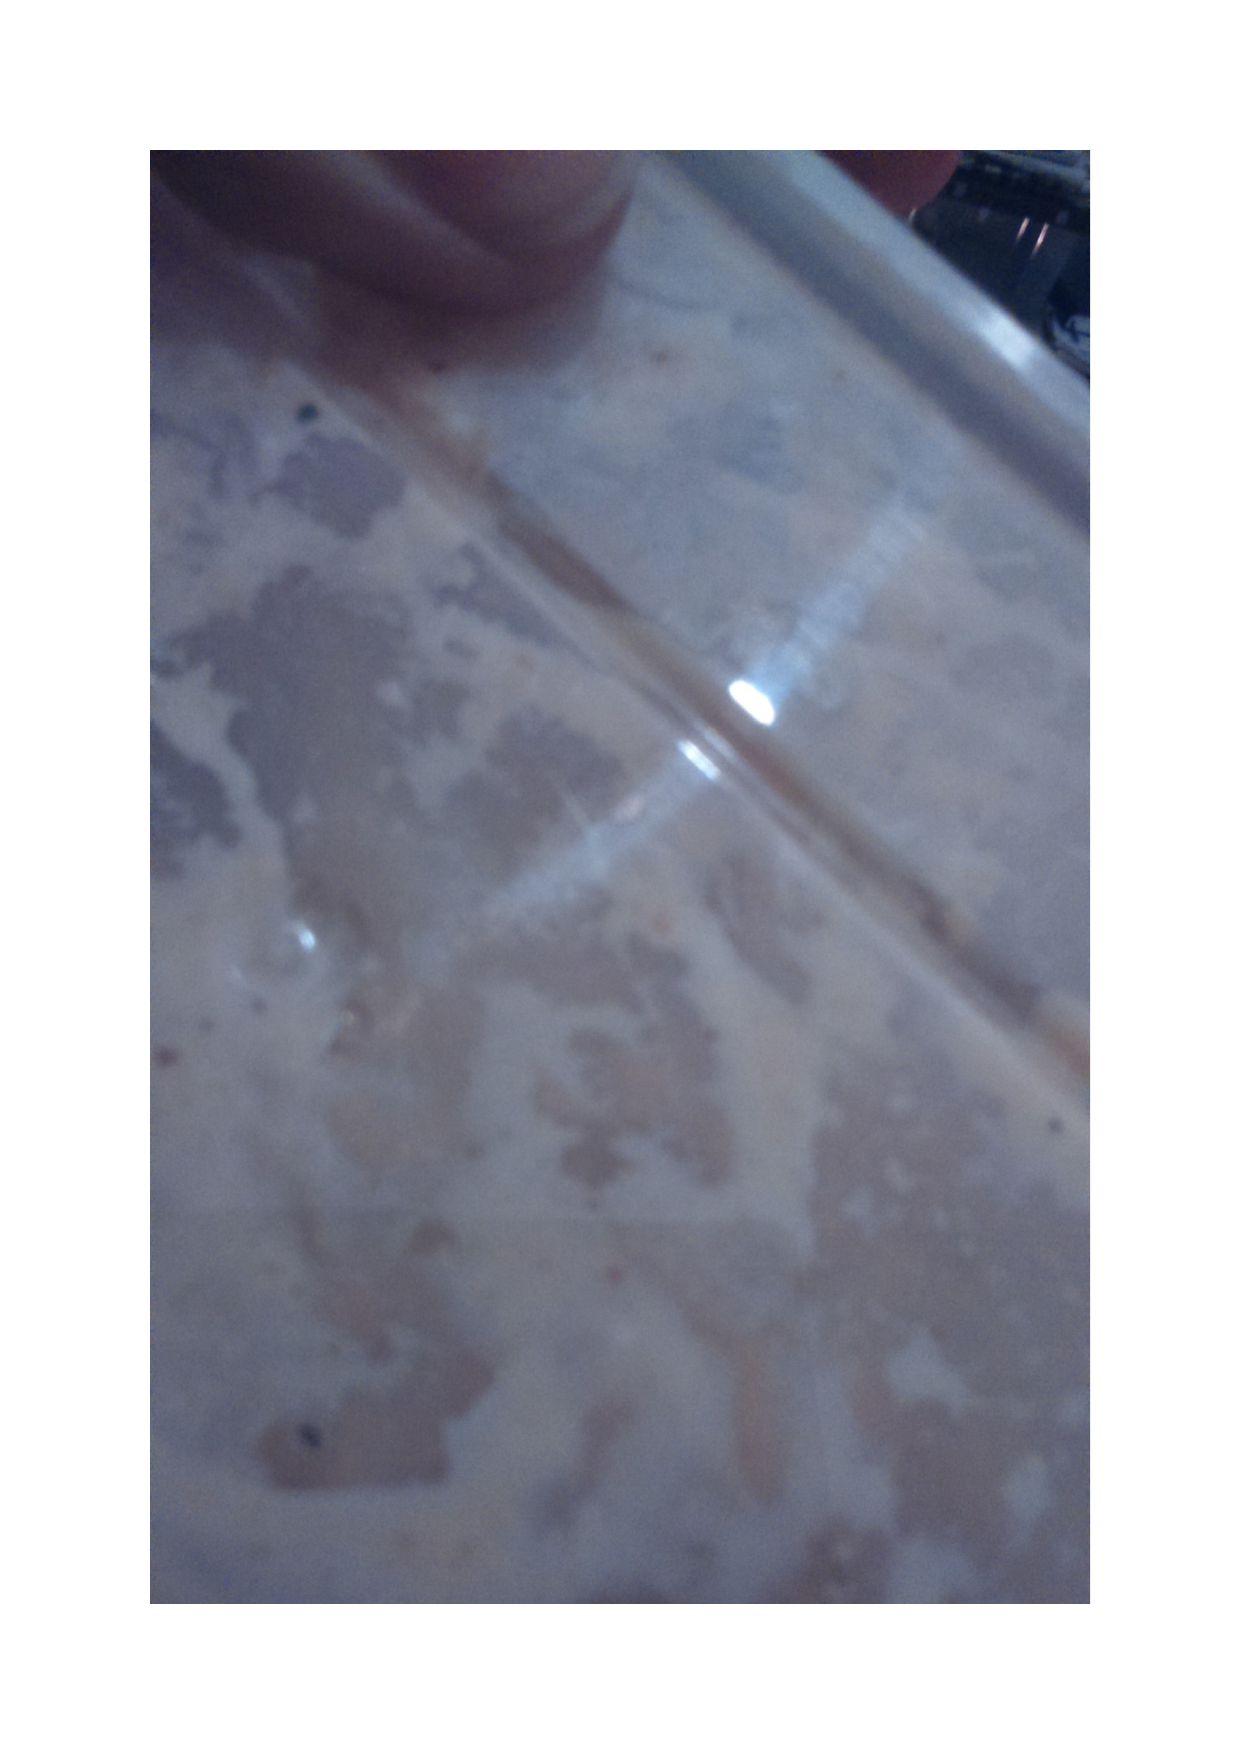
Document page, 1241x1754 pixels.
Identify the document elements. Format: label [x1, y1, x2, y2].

picture [150, 150, 1091, 1604]
